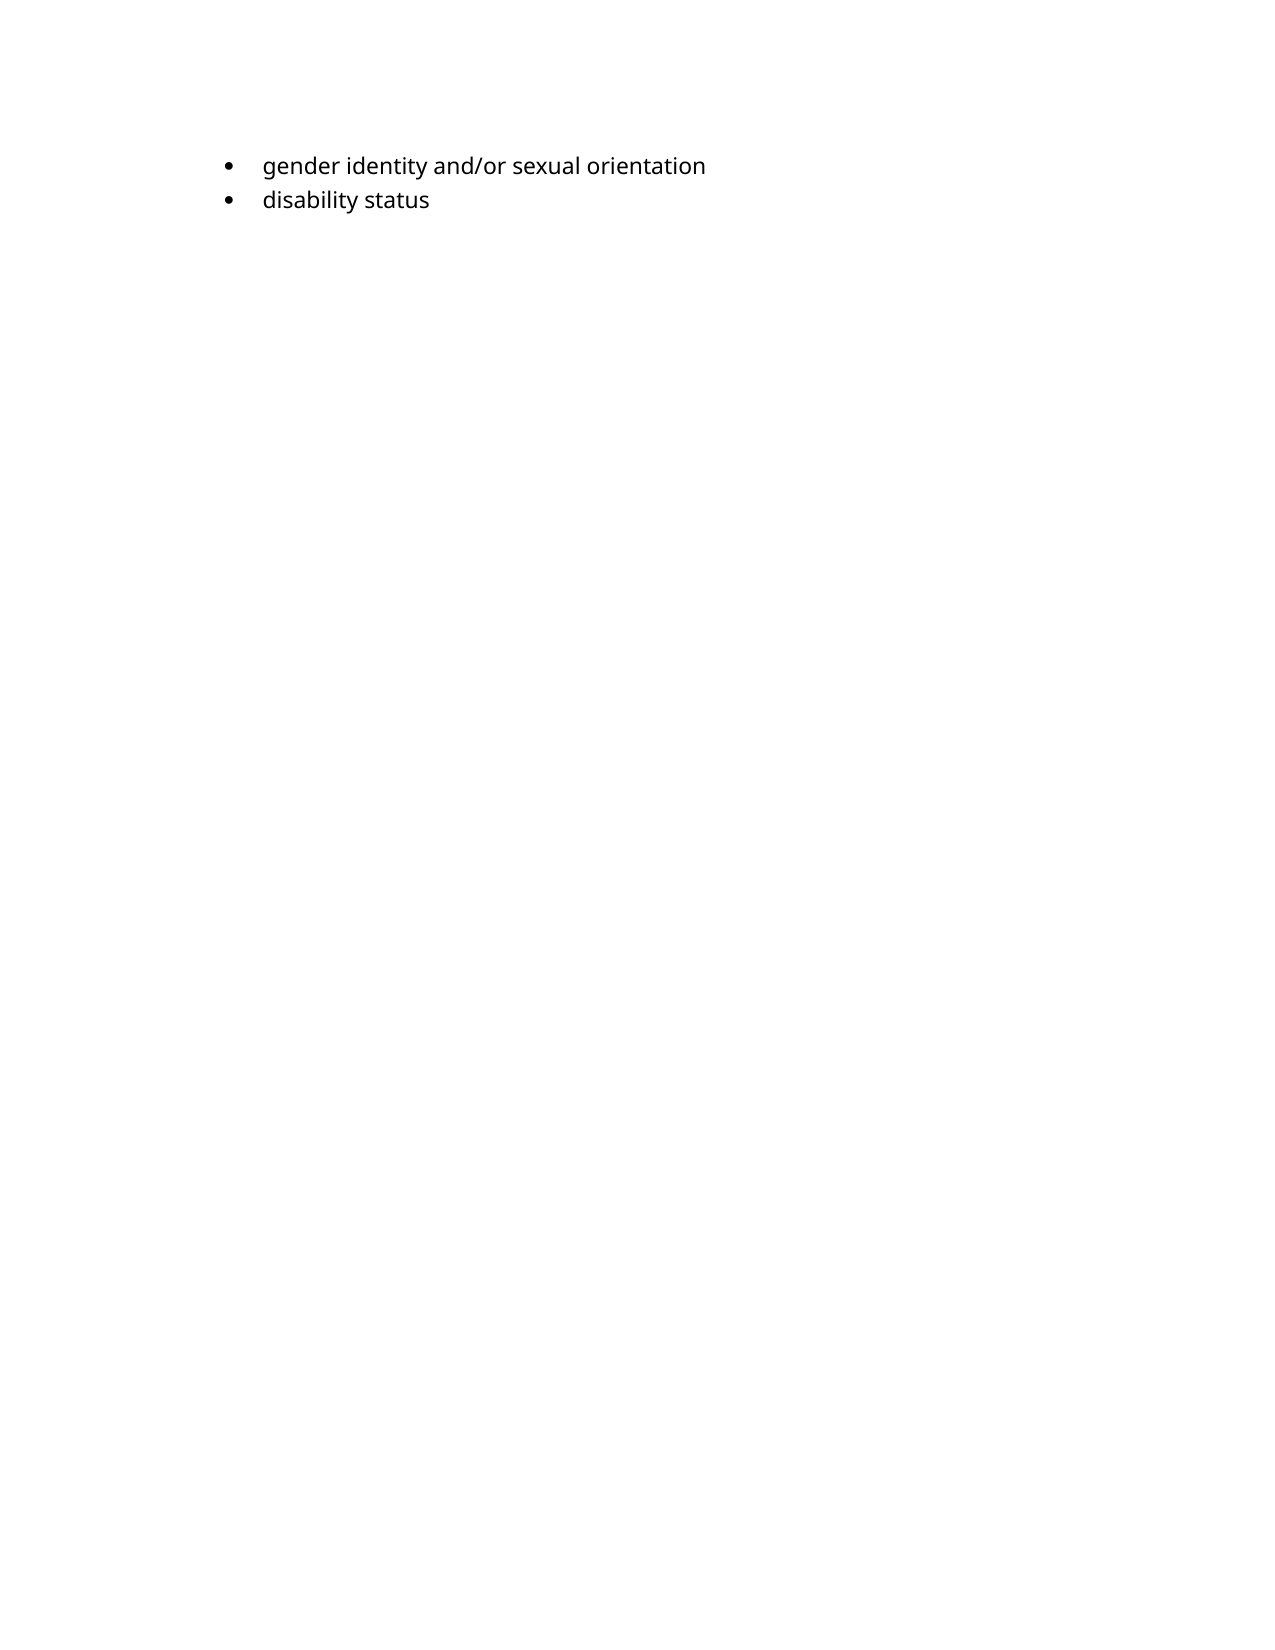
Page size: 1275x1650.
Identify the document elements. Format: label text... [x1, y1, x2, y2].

list gender identity and/or sexual orientation [225, 150, 1125, 181]
list disability status [225, 184, 1125, 215]
